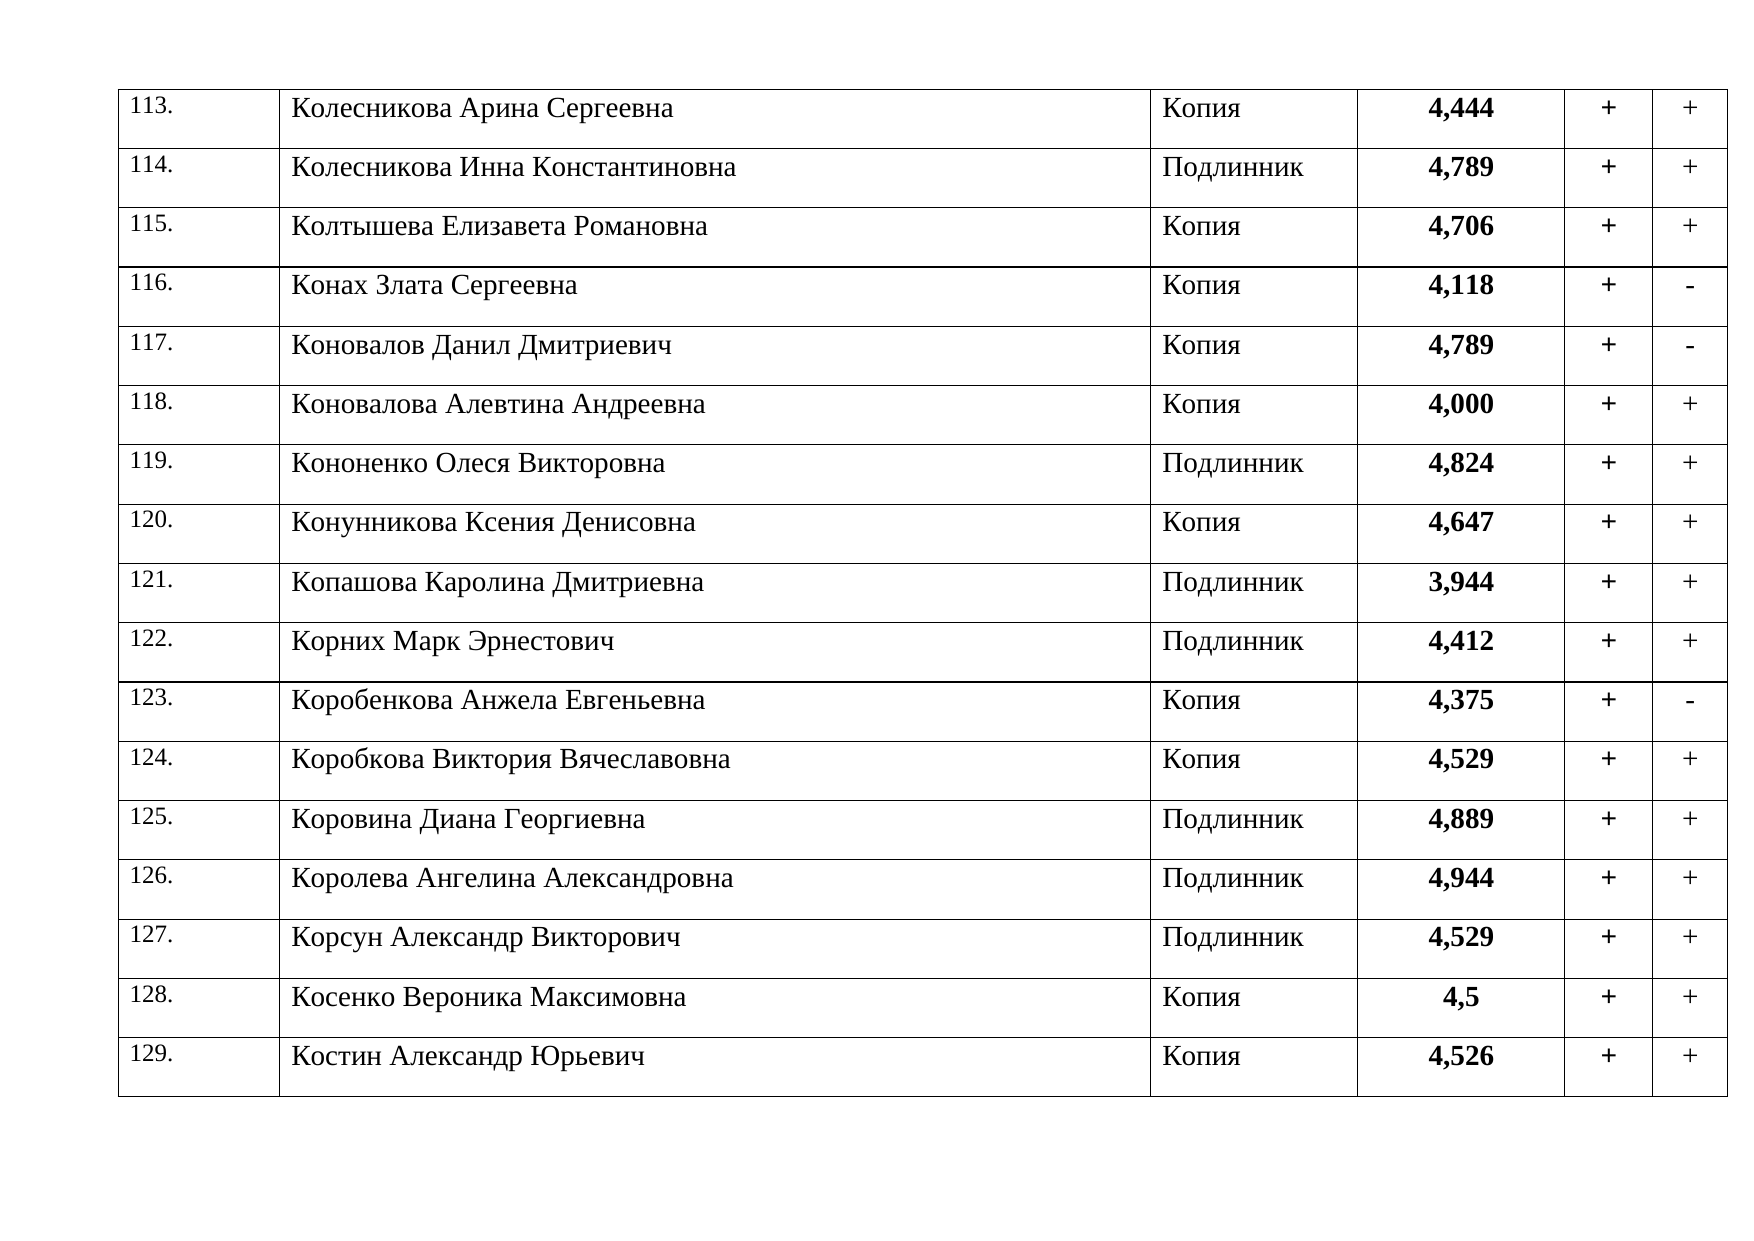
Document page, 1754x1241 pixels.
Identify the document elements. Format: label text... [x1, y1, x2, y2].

table_cell [119, 149, 279, 207]
table_cell Копия [1151, 208, 1357, 266]
table_cell + [1565, 683, 1652, 741]
table_cell [119, 90, 279, 148]
table_cell Кононенко Олеся Викторовна [280, 445, 1150, 503]
table_cell + [1653, 920, 1727, 978]
table_cell + [1653, 979, 1727, 1037]
table_cell 4,375 [1358, 683, 1564, 741]
table_cell 4,944 [1358, 860, 1564, 918]
table_cell 4,529 [1358, 920, 1564, 978]
table_cell + [1565, 1038, 1652, 1096]
table_cell + [1653, 860, 1727, 918]
table_cell Конах Злата Сергеевна [280, 268, 1150, 326]
table_cell 4,118 [1358, 268, 1564, 326]
table_cell [119, 742, 279, 800]
table_cell Копия [1151, 90, 1357, 148]
table_cell + [1653, 149, 1727, 207]
table_cell Королева Ангелина Александровна [280, 860, 1150, 918]
table_cell 3,944 [1358, 564, 1564, 622]
table_cell Костин Александр Юрьевич [280, 1038, 1150, 1096]
table_cell + [1565, 742, 1652, 800]
table_cell + [1653, 445, 1727, 503]
table_cell + [1565, 564, 1652, 622]
table_cell Копия [1151, 683, 1357, 741]
table_cell 4,789 [1358, 327, 1564, 385]
table_cell + [1565, 208, 1652, 266]
table_cell - [1653, 683, 1727, 741]
table_cell Копашова Каролина Дмитриевна [280, 564, 1150, 622]
table_cell + [1653, 801, 1727, 859]
table_cell Коробкова Виктория Вячеславовна [280, 742, 1150, 800]
table_cell Коновалов Данил Дмитриевич [280, 327, 1150, 385]
table_cell [119, 445, 279, 503]
table_cell [119, 801, 279, 859]
table_cell + [1565, 90, 1652, 148]
table_cell [119, 623, 279, 681]
table_cell Колесникова Инна Константиновна [280, 149, 1150, 207]
table_cell Подлинник [1151, 149, 1357, 207]
table_cell Коробенкова Анжела Евгеньевна [280, 683, 1150, 741]
table_cell [119, 564, 279, 622]
table_cell Копия [1151, 742, 1357, 800]
table_cell - [1653, 268, 1727, 326]
table_cell 4,789 [1358, 149, 1564, 207]
table_cell + [1653, 564, 1727, 622]
table_cell + [1653, 742, 1727, 800]
table_cell + [1653, 505, 1727, 563]
table_cell 4,889 [1358, 801, 1564, 859]
table_cell + [1653, 1038, 1727, 1096]
table_cell Копия [1151, 505, 1357, 563]
table_cell + [1565, 801, 1652, 859]
table_cell + [1653, 386, 1727, 444]
table_cell [119, 327, 279, 385]
table_cell Колтышева Елизавета Романовна [280, 208, 1150, 266]
table_cell Подлинник [1151, 445, 1357, 503]
table_cell Подлинник [1151, 860, 1357, 918]
table_cell + [1565, 268, 1652, 326]
table_cell [119, 979, 279, 1037]
table_cell [119, 683, 279, 741]
table_cell Косенко Вероника Максимовна [280, 979, 1150, 1037]
table_cell [119, 208, 279, 266]
table_cell Копия [1151, 979, 1357, 1037]
table_cell 4,706 [1358, 208, 1564, 266]
table_cell 4,647 [1358, 505, 1564, 563]
table_cell + [1653, 623, 1727, 681]
table_cell Корних Марк Эрнестович [280, 623, 1150, 681]
table_cell Корсун Александр Викторович [280, 920, 1150, 978]
table_cell + [1565, 505, 1652, 563]
table_cell [119, 1038, 279, 1096]
table_cell + [1653, 90, 1727, 148]
table_cell Подлинник [1151, 801, 1357, 859]
table_cell + [1653, 208, 1727, 266]
table_cell + [1565, 860, 1652, 918]
table_cell - [1653, 327, 1727, 385]
table_cell + [1565, 445, 1652, 503]
table_cell [119, 860, 279, 918]
table_cell Подлинник [1151, 920, 1357, 978]
table_cell 4,444 [1358, 90, 1564, 148]
table_cell 4,5 [1358, 979, 1564, 1037]
table_cell + [1565, 920, 1652, 978]
table_cell Конунникова Ксения Денисовна [280, 505, 1150, 563]
table_cell 4,412 [1358, 623, 1564, 681]
table_cell 4,000 [1358, 386, 1564, 444]
table_cell Копия [1151, 268, 1357, 326]
table_cell + [1565, 327, 1652, 385]
table_cell Коровина Диана Георгиевна [280, 801, 1150, 859]
table_cell [119, 505, 279, 563]
table_cell 4,824 [1358, 445, 1564, 503]
table_cell Копия [1151, 386, 1357, 444]
table_cell 4,529 [1358, 742, 1564, 800]
table_cell + [1565, 623, 1652, 681]
table_cell Копия [1151, 327, 1357, 385]
table_cell + [1565, 149, 1652, 207]
table_cell Коновалова Алевтина Андреевна [280, 386, 1150, 444]
table_cell Подлинник [1151, 623, 1357, 681]
table_cell 4,526 [1358, 1038, 1564, 1096]
table_cell Подлинник [1151, 564, 1357, 622]
table_cell [119, 920, 279, 978]
table_cell Копия [1151, 1038, 1357, 1096]
table_cell Колесникова Арина Сергеевна [280, 90, 1150, 148]
table_cell + [1565, 979, 1652, 1037]
table_cell + [1565, 386, 1652, 444]
table_cell [119, 386, 279, 444]
table_cell [119, 268, 279, 326]
